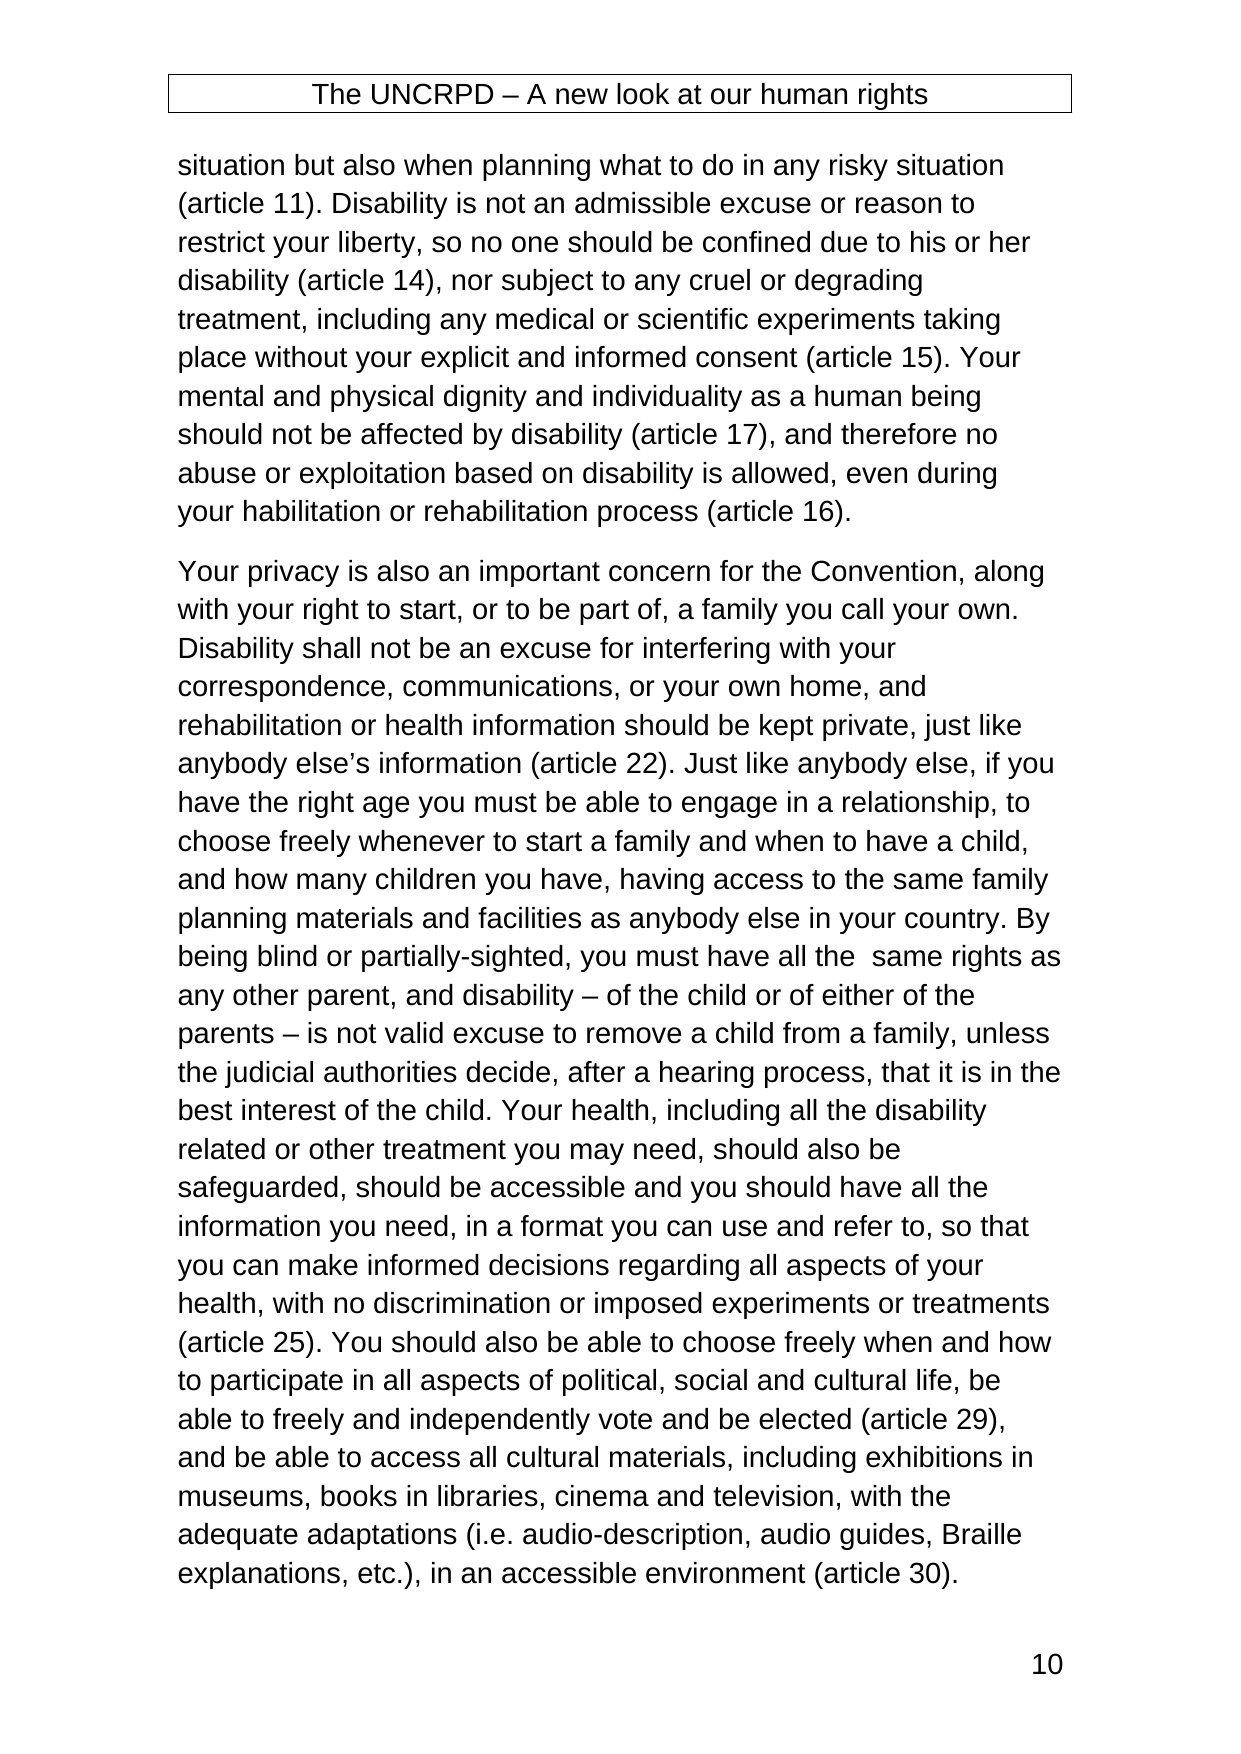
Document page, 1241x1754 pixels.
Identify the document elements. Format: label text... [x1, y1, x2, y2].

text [177, 148, 1063, 528]
text Your privacy is also an important concern for the Convention, along with your right to start, or to be part of, a family you call your own. Disability shall not be an excuse for interfering with your correspondence, communications, or your own home, and rehabilitation or health information should be kept private, just like anybody else’s information (article 22). Just like anybody else, if you have the right age you must be able to engage in a relationship, to choose freely whenever to start a family and when to have a child, and how many children you have, having access to the same family planning materials and facilities as anybody else in your country. By being blind or partially-sighted, you must have all the same rights as any other parent, and disability – of the child or of either of the parents – is not valid excuse to remove a child from a family, unless the judicial authorities decide, after a hearing process, that it is in the best interest of the child. Your health, including all the disability related or other treatment you may need, should also be safeguarded, should be accessible and you should have all the information you need, in a format you can use and refer to, so that you can make informed decisions regarding all aspects of your health, with no discrimination or imposed experiments or treatments (article 25). You should also be able to choose freely when and how to participate in all aspects of political, social and cultural life, be able to freely and independently vote and be elected (article 29), and be able to access all cultural materials, including exhibitions in museums, books in libraries, cinema and television, with the adequate adaptations (i.e. audio-description, audio guides, Braille explanations, etc.), in an accessible environment (article 30). [177, 554, 1063, 1589]
